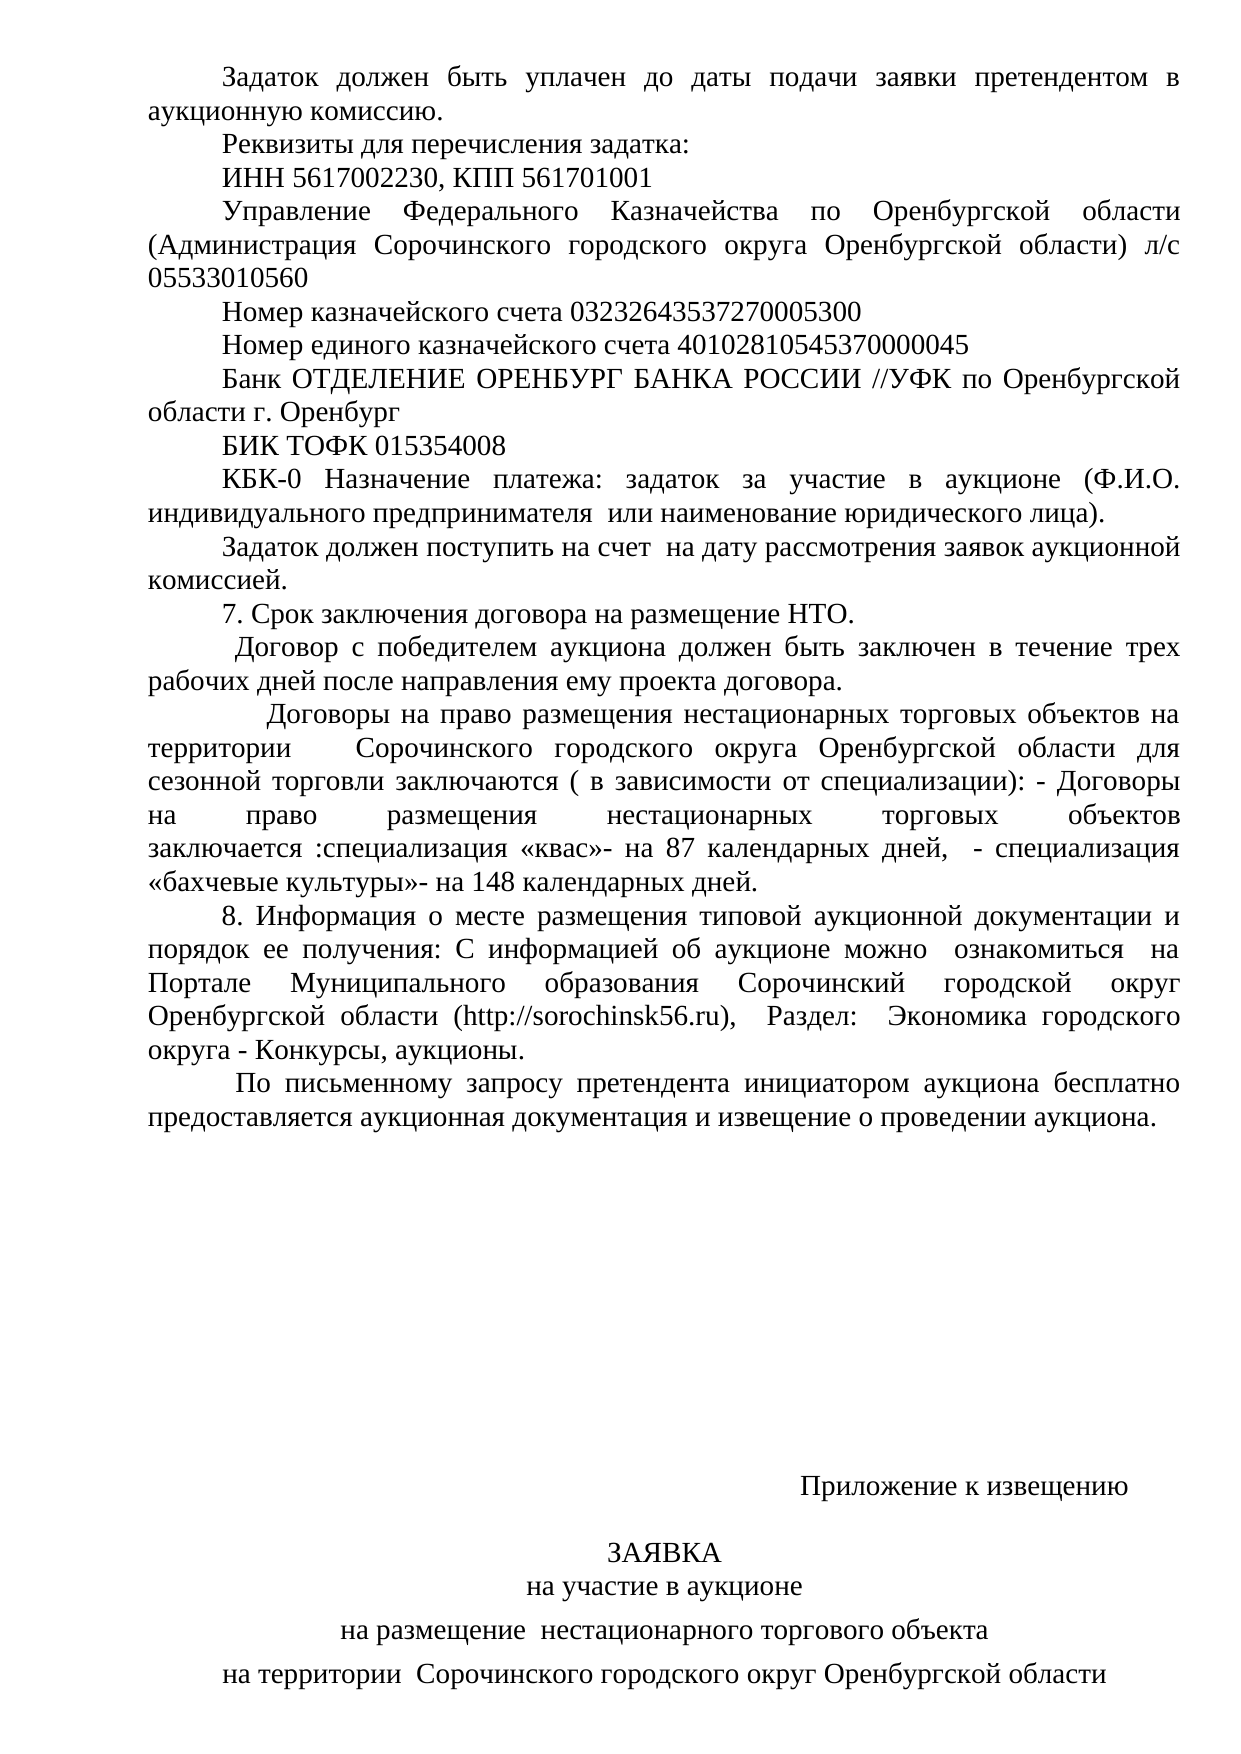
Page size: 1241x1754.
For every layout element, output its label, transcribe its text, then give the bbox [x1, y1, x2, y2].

text Реквизиты для перечисления задатка: [148, 126, 1181, 160]
text ИНН 5617002230, КПП 561701001 [148, 160, 1181, 193]
text Договоры на право размещения нестационарных торговых объектов на территории Сорочинского городского округа Оренбургской области для сезонной торговли заключаются ( в зависимости от специализации): - Договоры на право размещения нестационарных торговых объектов заключается :специализация «квас»- на 87 календарных дней, - специализация «бахчевые культуры»- на 148 календарных дней. [148, 696, 1181, 898]
text Задаток должен быть уплачен до даты подачи заявки претендентом в аукционную комиссию. [148, 59, 1181, 126]
text БИК ТОФК 015354008 [148, 428, 1181, 462]
text на территории Сорочинского городского округ Оренбургской области [148, 1656, 1181, 1690]
text 7. Срок заключения договора на размещение НТО. [148, 596, 1181, 629]
text Договор с победителем аукциона должен быть заключен в течение трех рабочих дней после направления ему проекта договора. [148, 629, 1181, 696]
text ЗАЯВКА [148, 1535, 1181, 1568]
text Задаток должен поступить на счет на дату рассмотрения заявок аукционной комиссией. [148, 529, 1181, 596]
text Номер казначейского счета 03232643537270005300 [148, 294, 1181, 327]
text КБК-0 Назначение платежа: задаток за участие в аукционе (Ф.И.О. индивидуального предпринимателя или наименование юридического лица). [148, 462, 1181, 529]
text Банк ОТДЕЛЕНИЕ ОРЕНБУРГ БАНКА РОССИИ //УФК по Оренбургской области г. Оренбург [148, 361, 1181, 428]
text По письменному запросу претендента инициатором аукциона бесплатно предоставляется аукционная документация и извещение о проведении аукциона. [148, 1065, 1181, 1132]
text на размещение нестационарного торгового объекта [148, 1612, 1181, 1646]
text Номер единого казначейского счета 40102810545370000045 [148, 327, 1181, 361]
table_header Приложение к извещению [705, 1468, 1172, 1501]
text Управление Федерального Казначейства по Оренбургской области (Администрация Сорочинского городского округа Оренбургской области) л/с 05533010560 [148, 193, 1181, 294]
text 8. Информация о месте размещения типовой аукционной документации и порядок ее получения: С информацией об аукционе можно ознакомиться на Портале Муниципального образования Сорочинский городской округ Оренбургской области (http://sorochinsk56.ru), Раздел: Экономика городского округа - Конкурсы, аукционы. [148, 898, 1181, 1065]
text на участие в аукционе [148, 1568, 1181, 1602]
